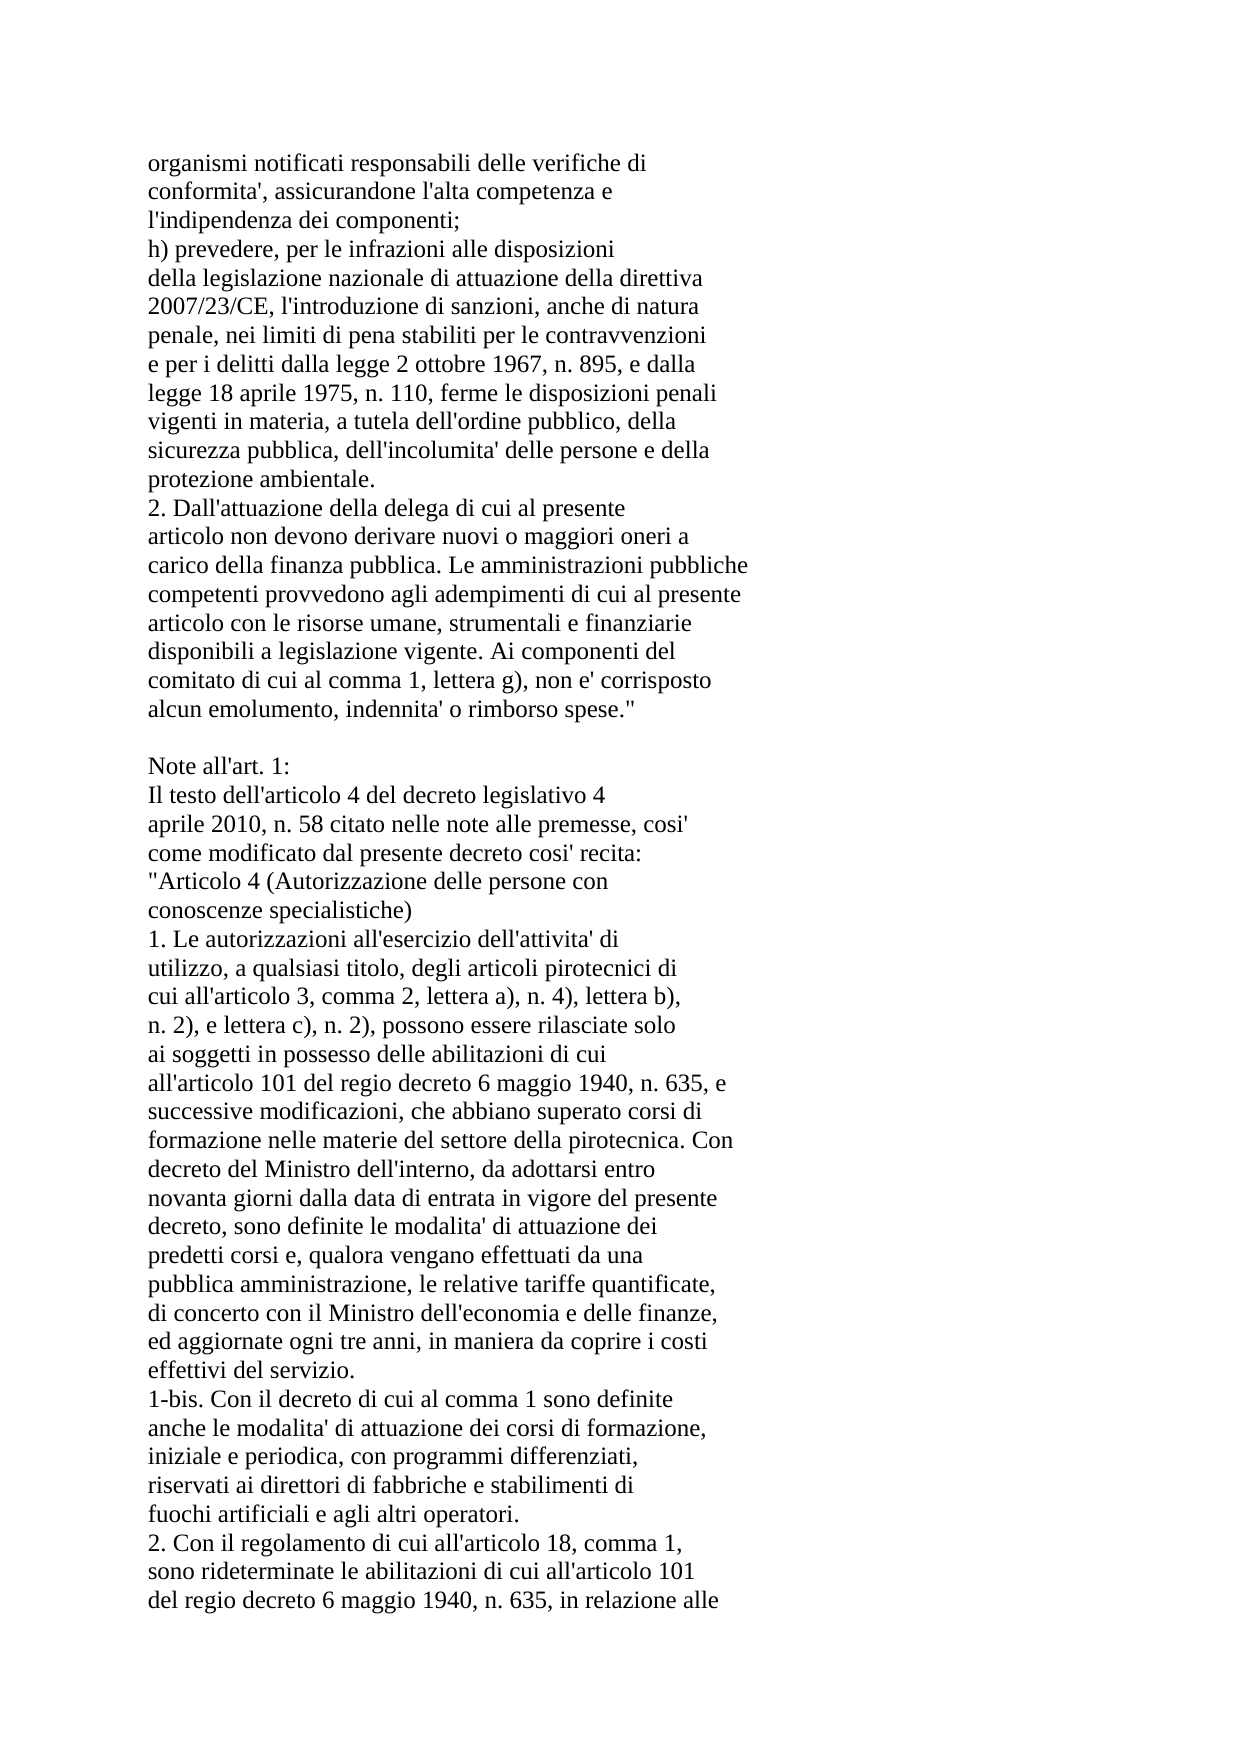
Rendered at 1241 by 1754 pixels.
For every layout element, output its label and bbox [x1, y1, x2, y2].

text [148, 148, 1092, 1614]
